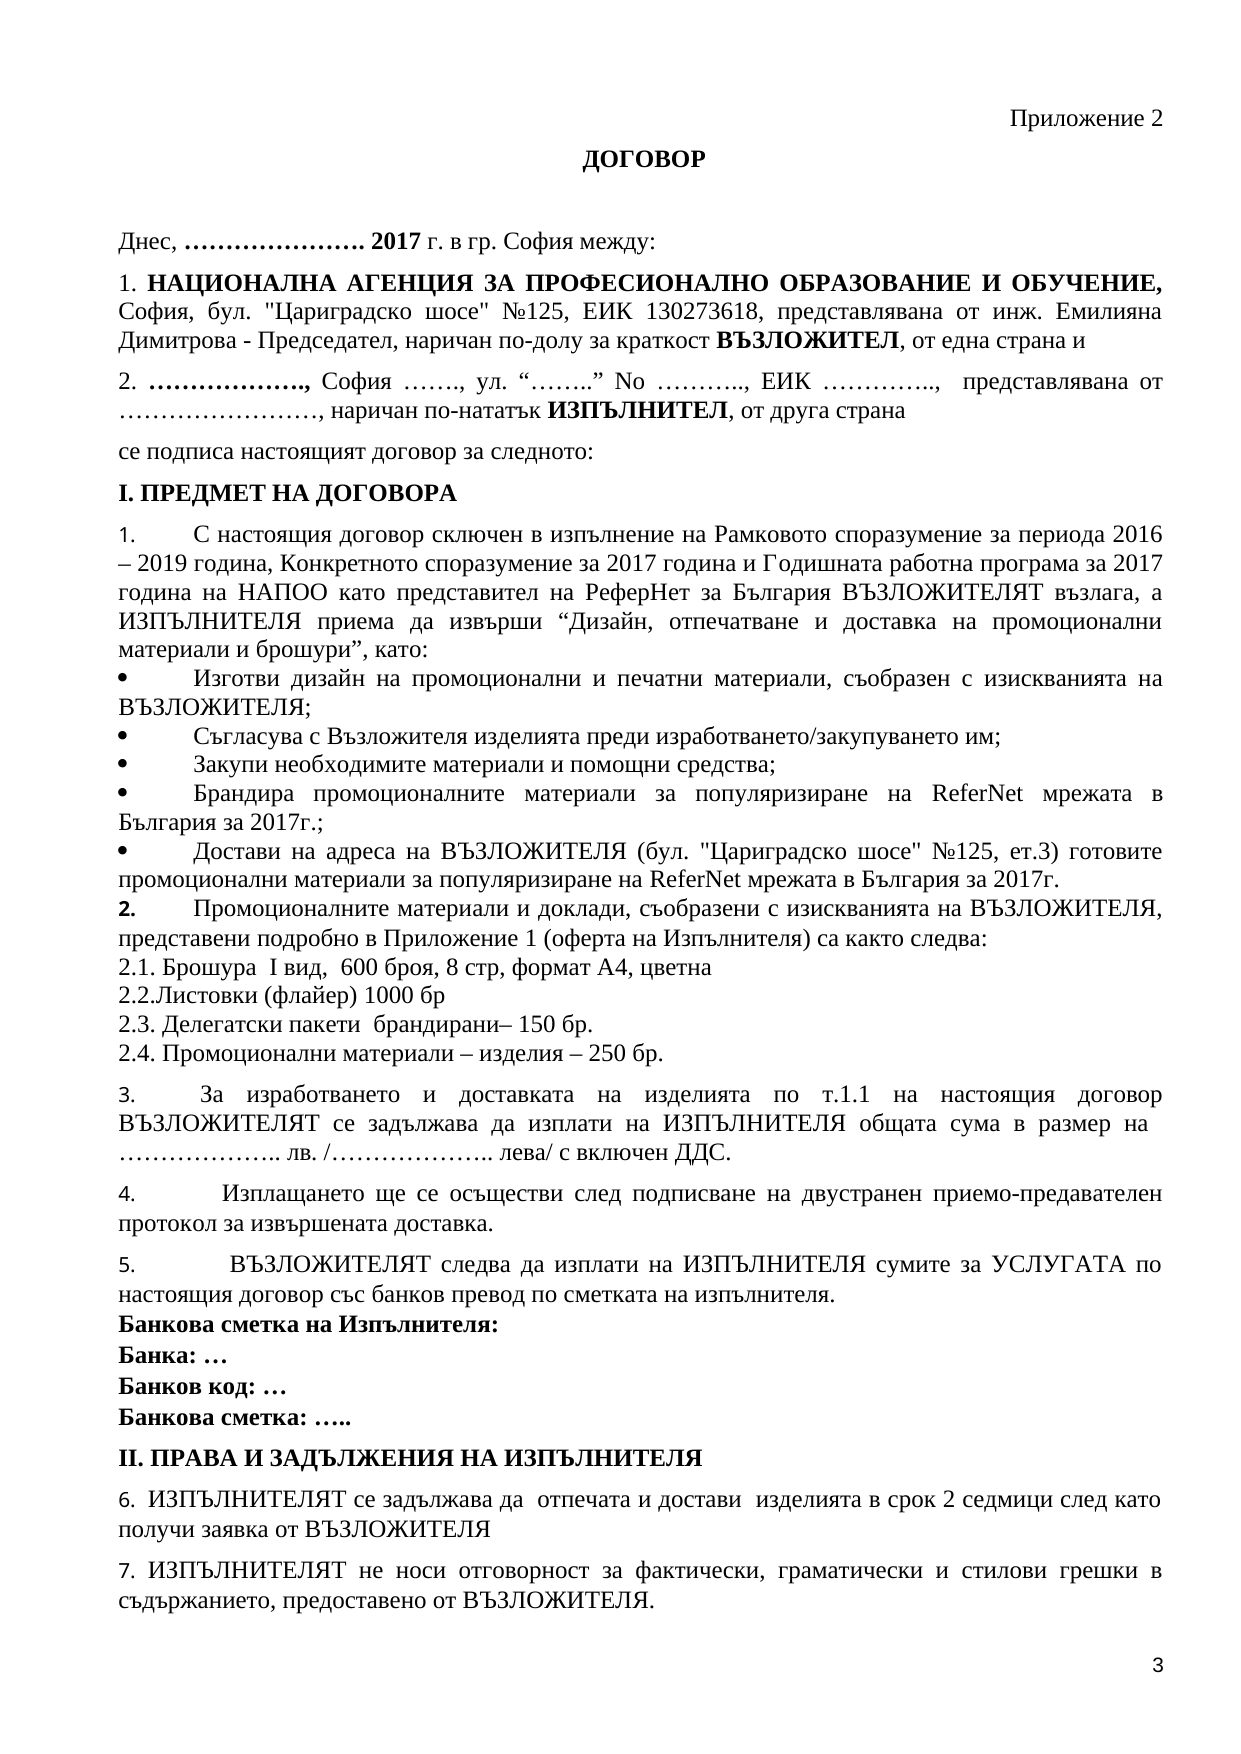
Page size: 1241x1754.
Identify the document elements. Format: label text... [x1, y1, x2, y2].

text 2.3. Делегатски пакети брандирани– 150 бр. [118, 1009, 1163, 1038]
list Брандира промоционалните материали за популяризиране на ReferNet мрежата в България за 2017г.; [118, 778, 1163, 836]
text Банкова сметка: ….. [118, 1402, 1163, 1431]
text 2. ………………., София ……., ул. “……..” No ……….., ЕИК ………….., представлявана от ……………………, наричан по-нататък ИЗПЪЛНИТЕЛ, от друга страна [118, 366, 1163, 424]
list Закупи необходимите материали и помощни средства; [118, 749, 1163, 778]
list С настоящия договор сключен в изпълнение на Рамковото споразумение за периода 2016 – 2019 година, Конкретното споразумение за 2017 година и Гoдишната работна програма за 2017 година на НАПОО като представител на РеферНет за България ВЪЗЛОЖИТЕЛЯТ възлага, а ИЗПЪЛНИТЕЛЯ приема да извърши “Дизайн, отпечатване и доставка на промоционални материали и брошури”, като: [118, 519, 1163, 663]
text ДОГОВОР [118, 144, 1163, 173]
subtitle І. ПРЕДМЕТ НА ДОГОВОРА [118, 478, 1163, 506]
list Изготви дизайн на промоционални и печатни материали, съобразен с изискванията на ВЪЗЛОЖИТЕЛЯ; [118, 663, 1163, 721]
list Достави на адреса на ВЪЗЛОЖИТЕЛЯ (бул. "Цариградско шосе" №125, ет.3) готовите промоционални материали за популяризиране на ReferNet мрежата в България за 2017г. [118, 836, 1163, 893]
list За изработването и доставката на изделията по т.1.1 на настоящия договор ВЪЗЛОЖИТЕЛЯТ се задължава да изплати на ИЗПЪЛНИТЕЛЯ общата сума в размер на ……………….. лв. /……………….. лева/ с включен ДДС. [118, 1079, 1163, 1166]
text 2.4. Промоционални материали – изделия – 250 бр. [118, 1038, 1163, 1067]
list ВЪЗЛОЖИТЕЛЯТ следва да изплати на ИЗПЪЛНИТЕЛЯ сумите за УСЛУГАТА по настоящия договор със банков превод по сметката на изпълнителя. [118, 1249, 1163, 1307]
text Банков код: … [118, 1371, 1163, 1400]
list Съгласува с Възложителя изделията преди изработването/закупуването им; [118, 721, 1163, 749]
list Изплащането ще се осъществи след подписване на двустранен приемо-предавателен протокол за извършената доставка. [118, 1178, 1163, 1237]
text Банкова сметка на Изпълнителя: [118, 1309, 1163, 1338]
list Промоционалните материали и доклади, съобразени с изискванията на ВЪЗЛОЖИТЕЛЯ, представени подробно в Приложение 1 (оферта на Изпълнителя) са както следва: [118, 893, 1163, 952]
text се подписа настоящият договор за следното: [118, 436, 1163, 465]
text 1. НАЦИОНАЛНА АГЕНЦИЯ ЗА ПРОФЕСИОНАЛНО ОБРАЗОВАНИЕ И ОБУЧЕНИЕ, София, бул. "Цариградско шосе" №125, ЕИК 130273618, представлявана от инж. Емилияна Димитрова - Председател, наричан по-долу за краткост ВЪЗЛОЖИТЕЛ, от една страна и [118, 268, 1163, 354]
text 2.1. Брошура I вид, 600 броя, 8 стр, формат А4, цветна [118, 952, 1163, 980]
text Приложение 2 [118, 103, 1163, 131]
text Банка: … [118, 1340, 1163, 1369]
subtitle ІІ. ПРАВА И ЗАДЪЛЖЕНИЯ НА ИЗПЪЛНИТЕЛЯ [118, 1443, 1163, 1472]
text Днес, …………………. 2017 г. в гр. София между: [118, 226, 1163, 255]
list ИЗПЪЛНИТЕЛЯТ не носи отговорност за фактически, граматически и стилови грешки в съдържанието, предоставено от ВЪЗЛОЖИТЕЛЯ. [118, 1555, 1163, 1613]
list ИЗПЪЛНИТЕЛЯТ се задължава да отпечата и достави изделията в срок 2 седмици след като получи заявка от ВЪЗЛОЖИТЕЛЯ [118, 1484, 1163, 1543]
text 2.2.Листовки (флайер) 1000 бр [118, 980, 1163, 1009]
